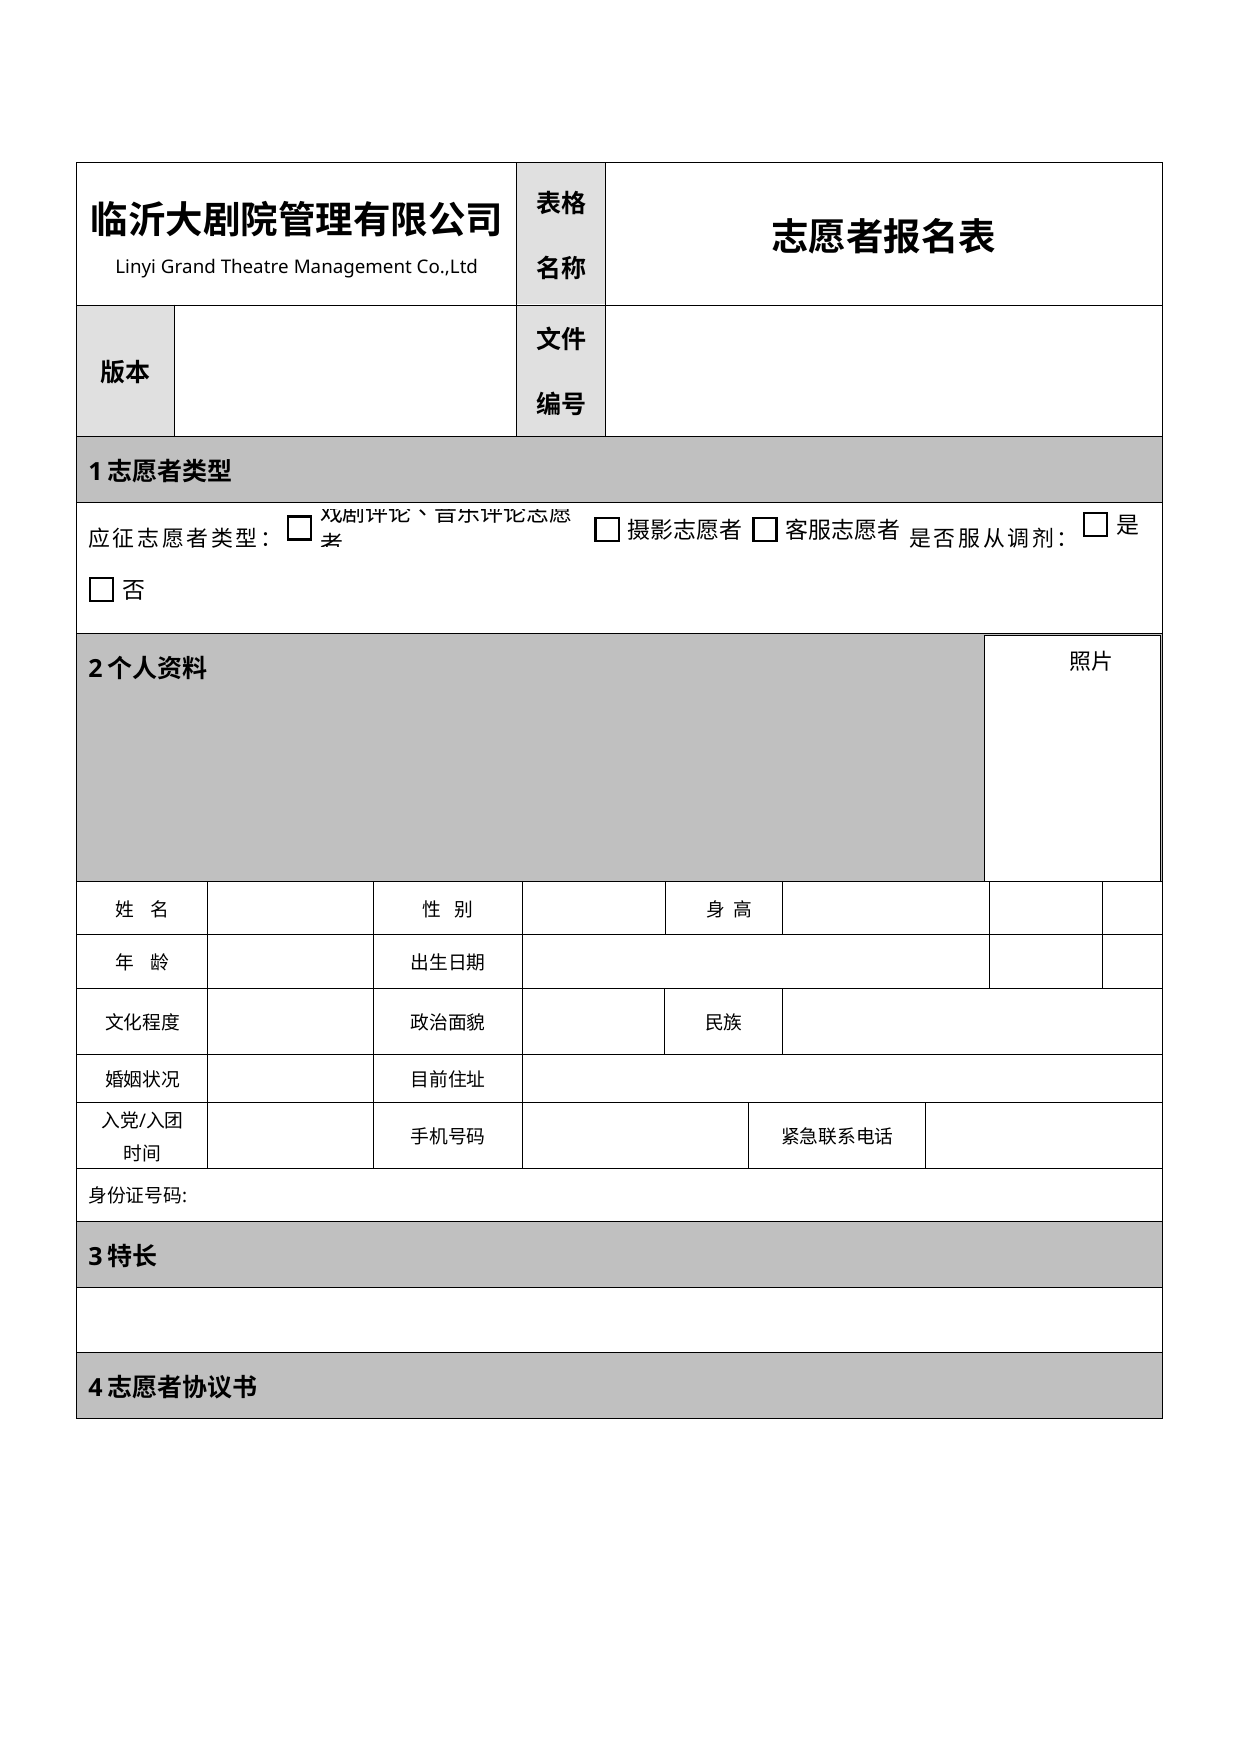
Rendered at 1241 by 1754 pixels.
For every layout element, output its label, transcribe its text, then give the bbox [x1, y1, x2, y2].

table_cell [208, 989, 373, 1054]
table_cell [523, 1103, 748, 1168]
table_cell 姓 名 [77, 882, 207, 934]
table_cell 身 高 [666, 882, 782, 934]
table_cell [783, 882, 989, 934]
table_cell [783, 989, 1162, 1054]
table_header 临沂大剧院管理有限公司 Linyi Grand Theatre Management Co.,Ltd [77, 163, 516, 304]
table_cell 3特长 [77, 1222, 1162, 1287]
table_cell 民族 [665, 989, 782, 1054]
table_cell 身份证号码: [77, 1169, 1162, 1221]
table_cell 政治面貌 [374, 989, 522, 1054]
table_cell 文件 编号 [517, 306, 605, 436]
table_cell [208, 1055, 373, 1102]
table_cell [523, 1055, 1162, 1102]
table_cell [523, 882, 665, 934]
table_cell [208, 935, 373, 988]
table_cell 1志愿者类型 [77, 437, 1162, 502]
table_cell [77, 1288, 1162, 1352]
table_cell 文化程度 [77, 989, 207, 1054]
table_cell 手机号码 [374, 1103, 522, 1168]
table_cell 出生日期 [374, 935, 522, 988]
table_cell [208, 1103, 373, 1168]
table_cell 应征志愿者类型：是否服从调剂： [77, 503, 1162, 633]
table_cell 年 龄 [77, 935, 207, 988]
table_header 表格 名称 [517, 163, 605, 304]
table_cell [990, 882, 1102, 934]
table_header 志愿者报名表 [606, 163, 1162, 304]
table_cell 4志愿者协议书 [77, 1353, 1162, 1418]
table_cell 版本 [77, 306, 174, 436]
table_cell 入党/入团 时间 [77, 1103, 207, 1168]
table_cell [208, 882, 373, 934]
table_cell [1103, 882, 1162, 934]
table_cell [523, 989, 664, 1054]
table_cell [926, 1103, 1162, 1168]
table_cell 目前住址 [374, 1055, 522, 1102]
table_cell [1103, 935, 1162, 988]
table_cell 婚姻状况 [77, 1055, 207, 1102]
table_cell [523, 935, 989, 988]
table_cell [990, 935, 1102, 988]
table_cell [606, 306, 1162, 436]
table_cell 性 别 [374, 882, 522, 934]
table_cell [175, 306, 516, 436]
table_cell 2个人资料 [77, 634, 1162, 881]
table_cell 紧急联系电话 [749, 1103, 925, 1168]
